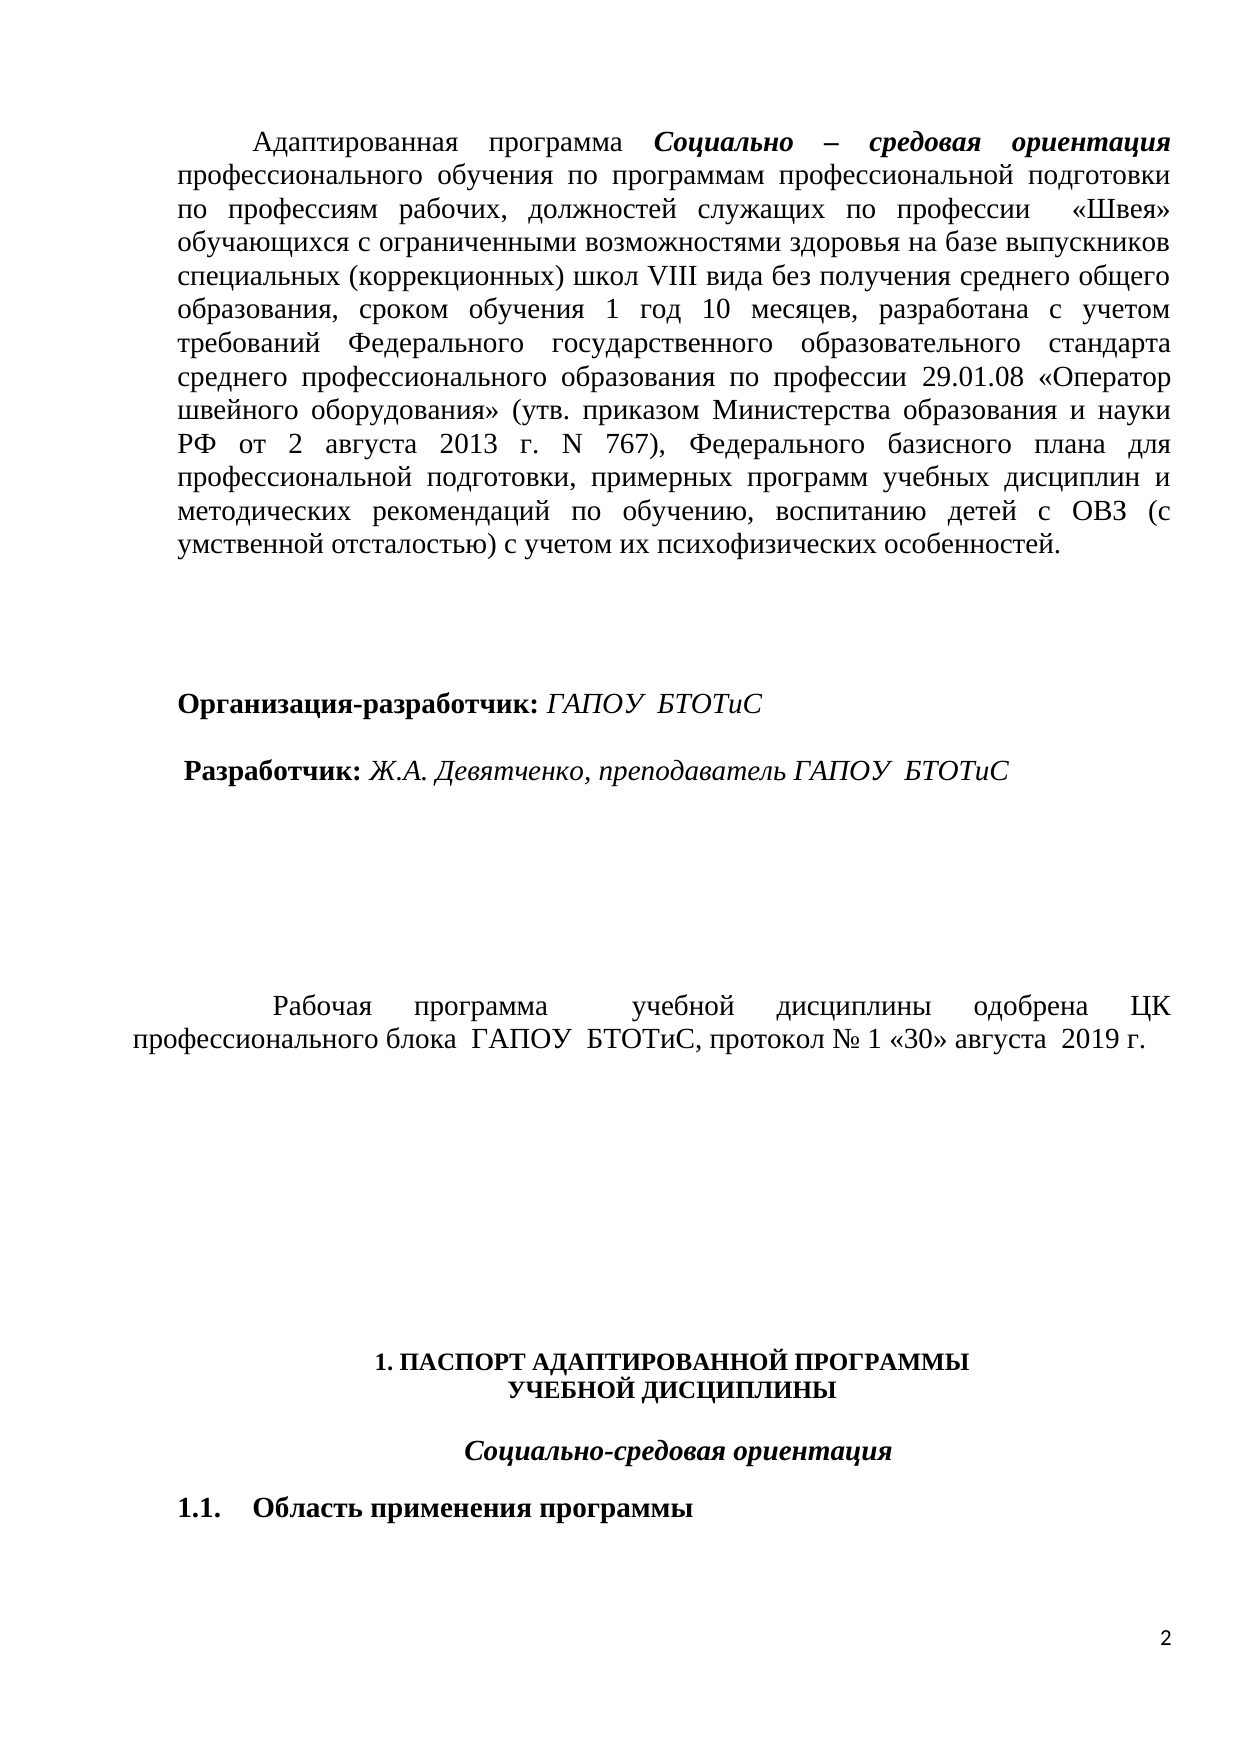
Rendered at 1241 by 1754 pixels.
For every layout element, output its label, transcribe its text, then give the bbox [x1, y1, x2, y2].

text Адаптированная программа Социально – средовая ориентация профессионального обучения по программам профессиональной подготовки по профессиям рабочих, должностей служащих по профессии «Швея» обучающихся с ограниченными возможностями здоровья на базе выпускников специальных (коррекционных) школ VIII вида без получения среднего общего образования, сроком обучения 1 год 10 месяцев, разработана с учетом требований Федерального государственного образовательного стандарта среднего профессионального образования по профессии 29.01.08 «Оператор швейного оборудования» (утв. приказом Министерства образования и науки РФ от 2 августа . N 767), Федерального базисного плана для профессиональной подготовки, примерных программ учебных дисциплин и методических рекомендаций по обучению, воспитанию детей с ОВЗ (с умственной отсталостью) с учетом их психофизических особенностей. [177, 124, 1171, 560]
text Рабочая программа учебной дисциплины одобрена ЦК профессионального блока ГАПОУ БТОТиС, протокол № 1 «30» августа 2019 г. [133, 988, 1171, 1055]
text 1. ПАСПОРТ АДАПТИРОВАННОЙ ПРОГРАММЫ [177, 1347, 1166, 1376]
text Организация-разработчик: ГАПОУ БТОТиС [177, 686, 1171, 720]
text Социально-средовая ориентация [177, 1433, 1177, 1467]
list Область применения программы [177, 1492, 1171, 1524]
text Разработчик: Ж.А. Девятченко, преподаватель ГАПОУ БТОТиС [133, 753, 1171, 787]
text УЧЕБНОЙ ДИСЦИПЛИНЫ [177, 1376, 1166, 1404]
